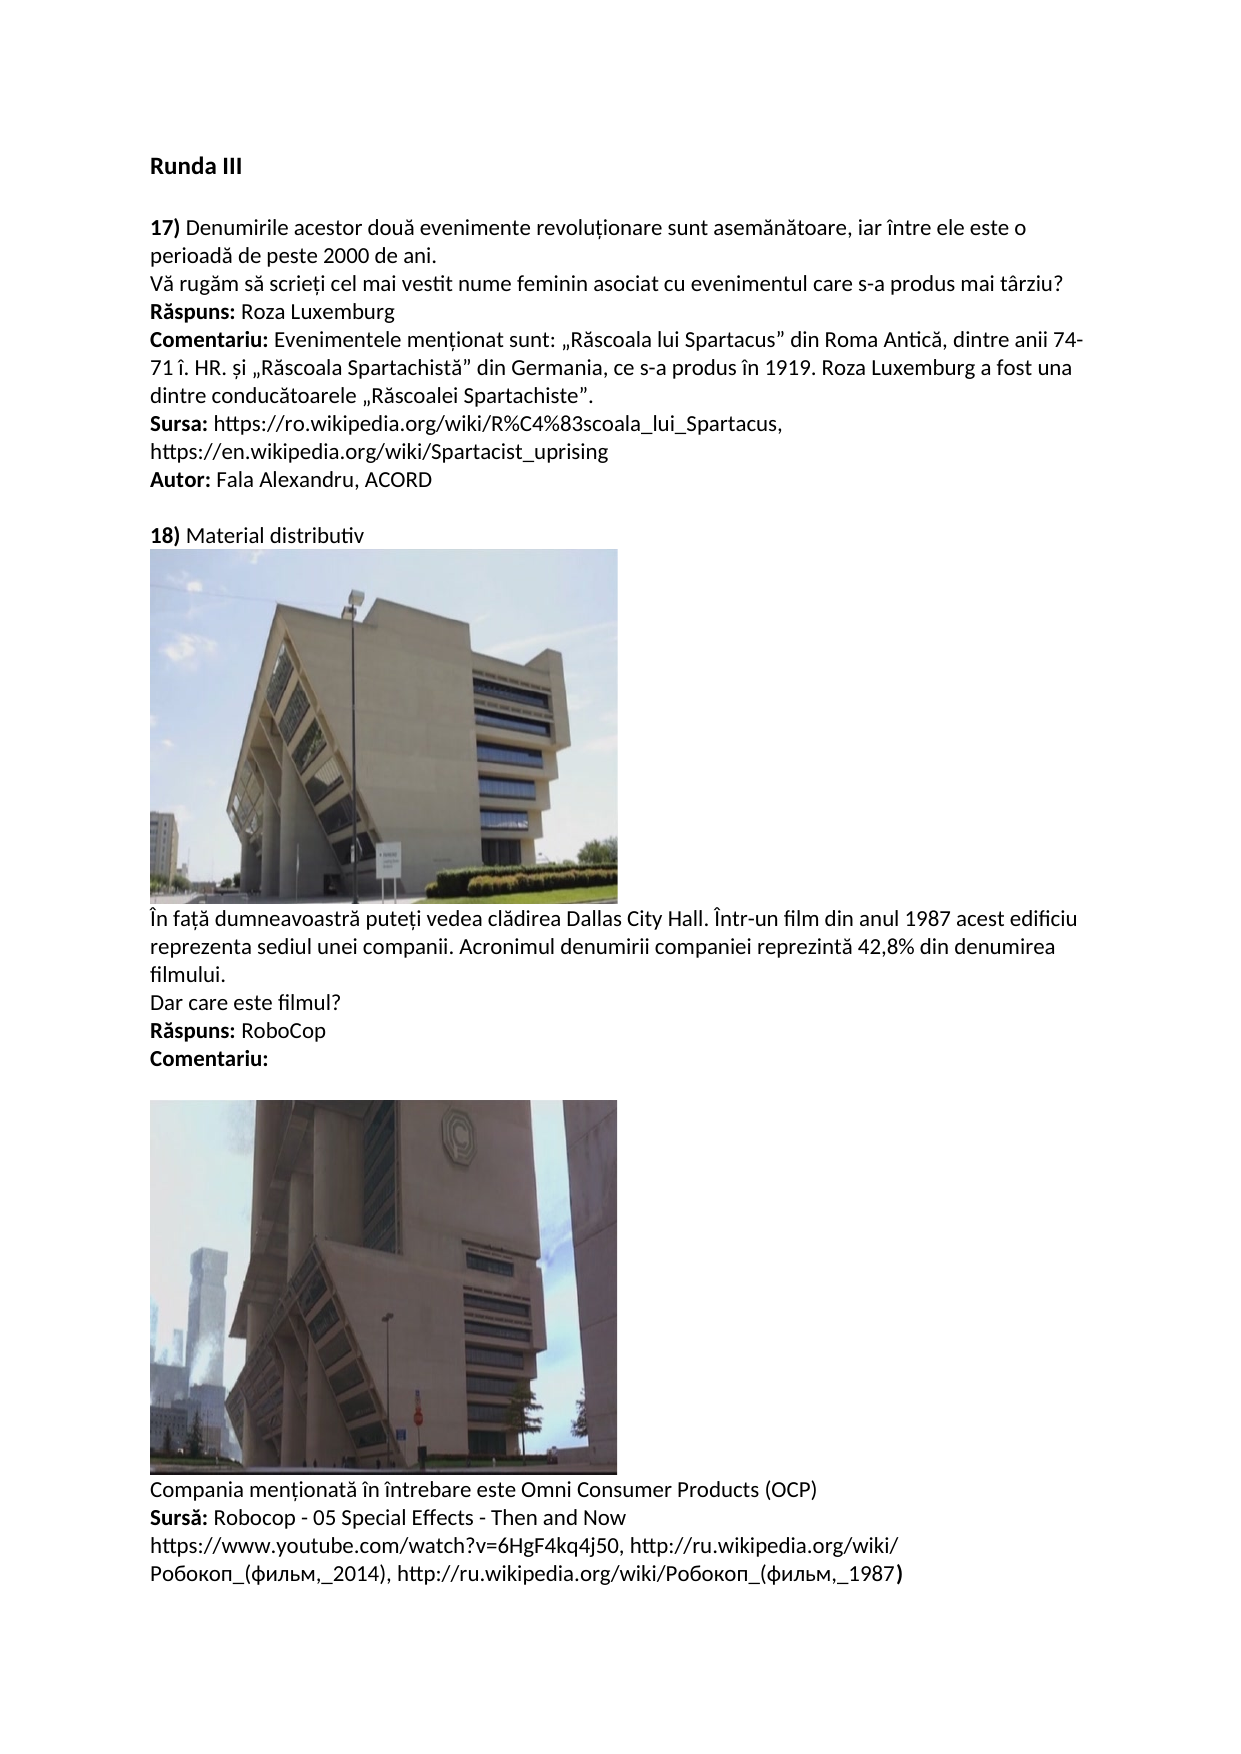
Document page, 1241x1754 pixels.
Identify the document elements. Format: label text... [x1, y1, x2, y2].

picture [150, 549, 618, 904]
text https://www.youtube.com/watch?v=6HgF4kq4j50, http://ru.wikipedia.org/wiki/ Робокоп_(фильм,_2014), http://ru.wikipedia.org/wiki/Робокоп_(фильм,_1987) [150, 1531, 1090, 1587]
text În față dumneavoastră puteți vedea clădirea Dallas City Hall. Într-un film din anul 1987 acest edificiu reprezenta sediul unei companii. Acronimul denumirii companiei reprezintă 42,8% din denumirea filmului. [150, 904, 1090, 988]
text Compania menționată în întrebare este Omni Consumer Products (OCP) [150, 1475, 1090, 1503]
text Răspuns: RoboCop [150, 1016, 1090, 1044]
text Vă rugăm să scrieți cel mai vestit nume feminin asociat cu evenimentul care s-a produs mai târziu? [150, 269, 1090, 297]
text Sursa: https://ro.wikipedia.org/wiki/R%C4%83scoala_lui_Spartacus, https://en.wikipedia.org/wiki/Spartacist_uprising [150, 409, 1090, 465]
text Sursă: Robocop - 05 Special Effects - Then and Now [150, 1503, 1090, 1531]
picture [150, 1100, 618, 1475]
text Dar care este filmul? [150, 988, 1090, 1016]
text 17) Denumirile acestor două evenimente revoluționare sunt asemănătoare, iar între ele este o perioadă de peste 2000 de ani. [150, 213, 1090, 269]
text Comentariu: [150, 1044, 1090, 1072]
text Comentariu: Evenimentele menționat sunt: „Răscoala lui Spartacus” din Roma Antică, dintre anii 74-71 î. HR. și „Răscoala Spartachistă” din Germania, ce s-a produs în 1919. Roza Luxemburg a fost una dintre conducătoarele „Răscoalei Spartachiste”. [150, 325, 1090, 409]
text Răspuns: Roza Luxemburg [150, 297, 1090, 325]
text Runda III [150, 150, 1090, 181]
text Autor: Fala Alexandru, ACORD [150, 465, 1090, 493]
text 18) Material distributiv [150, 521, 1090, 549]
